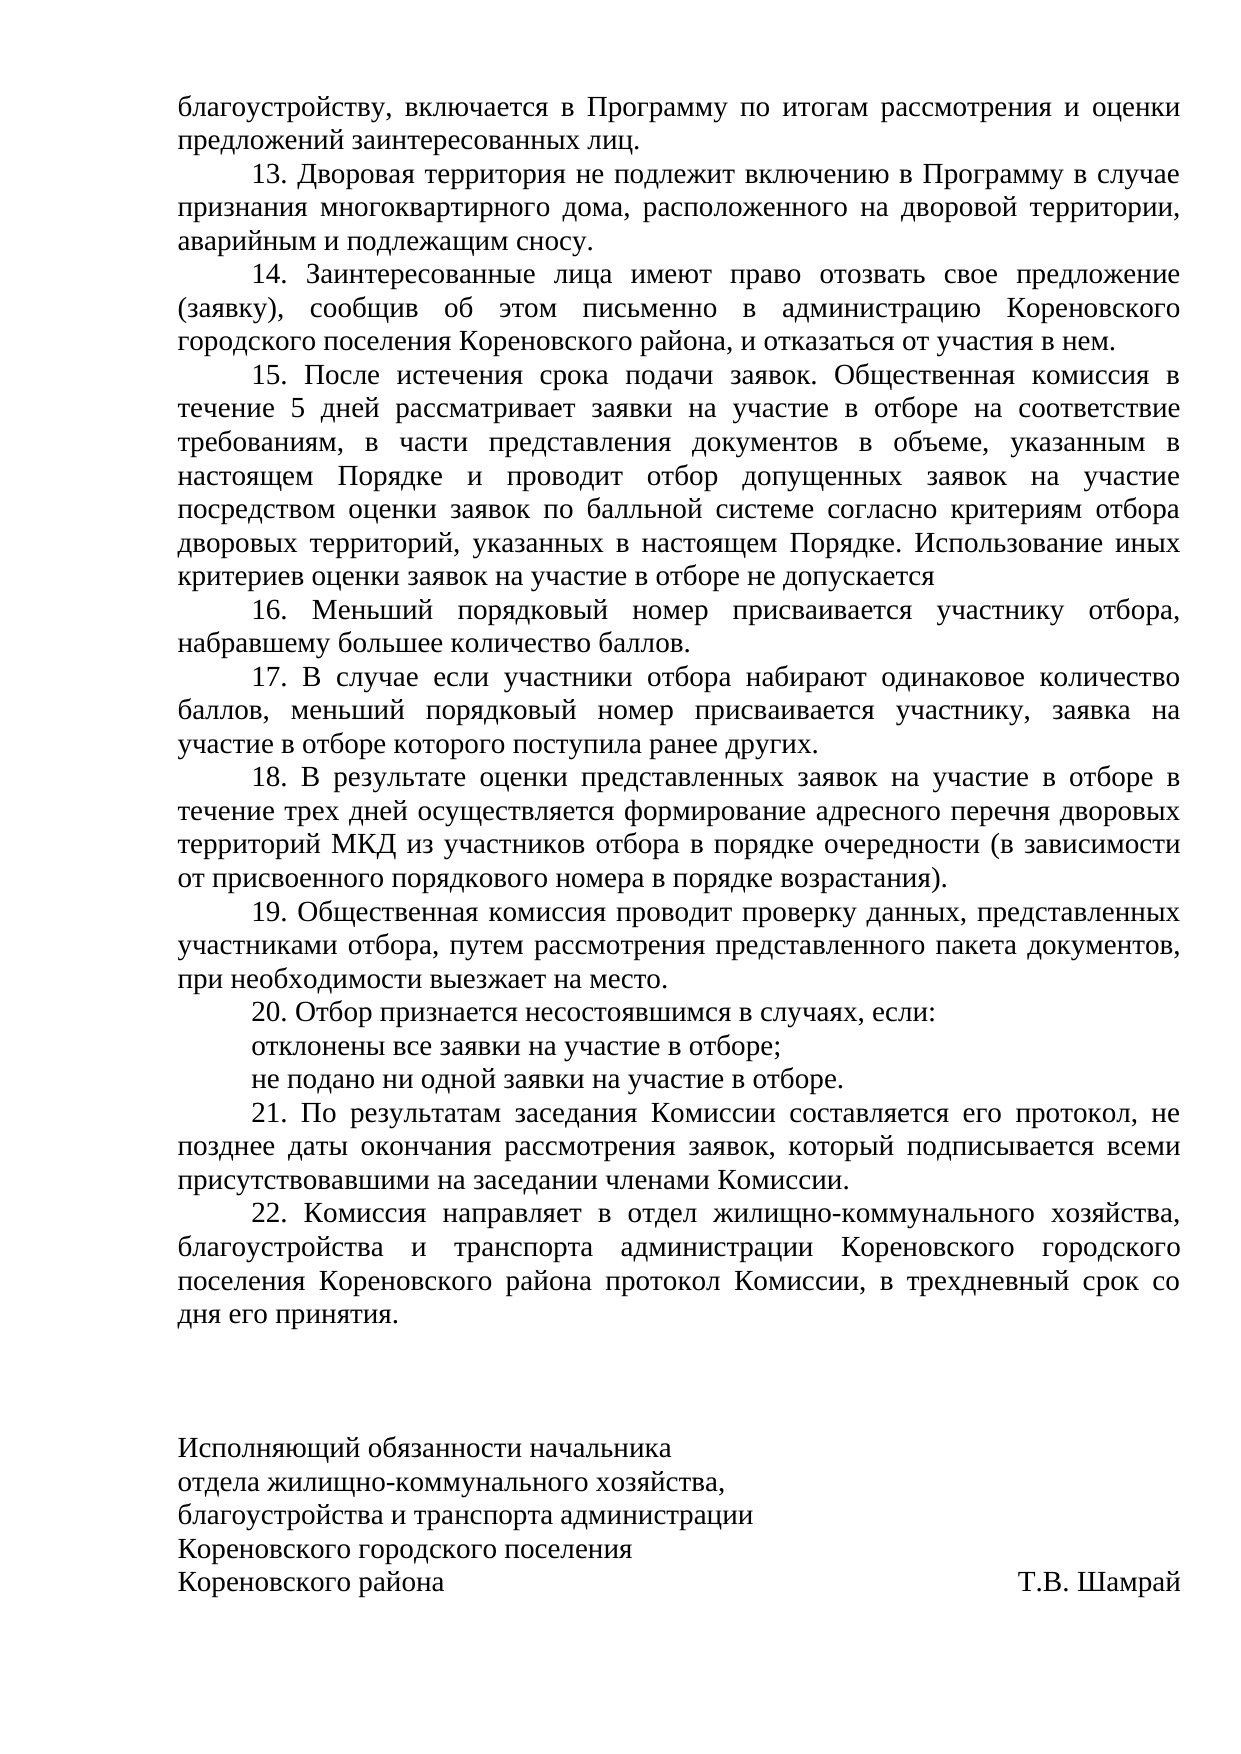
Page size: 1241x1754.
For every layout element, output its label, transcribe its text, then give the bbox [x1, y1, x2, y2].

text 15. После истечения срока подачи заявок. Общественная комиссия в течение 5 дней рассматривает заявки на участие в отборе на соответствие требованиям, в части представления документов в объеме, указанным в настоящем Порядке и проводит отбор допущенных заявок на участие посредством оценки заявок по балльной системе согласно критериям отбора дворовых территорий, указанных в настоящем Порядке. Использование иных критериев оценки заявок на участие в отборе не допускается [177, 357, 1181, 592]
text 21. По результатам заседания Комиссии составляется его протокол, не позднее даты окончания рассмотрения заявок, который подписывается всеми присутствовавшими на заседании членами Комиссии. [177, 1095, 1181, 1196]
text 18. В результате оценки представленных заявок на участие в отборе в течение трех дней осуществляется формирование адресного перечня дворовых территорий МКД из участников отбора в порядке очередности (в зависимости от присвоенного порядкового номера в порядке возрастания). [177, 759, 1181, 894]
text благоустройства и транспорта администрации [177, 1497, 1181, 1531]
text 20. Отбор признается несостоявшимся в случаях, если: [177, 994, 1181, 1028]
text 17. В случае если участники отбора набирают одинаковое количество баллов, меньший порядковый номер присваивается участнику, заявка на участие в отборе которого поступила ранее других. [177, 659, 1181, 759]
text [177, 89, 1181, 156]
text отдела жилищно-коммунального хозяйства, [177, 1464, 1181, 1497]
text отклонены все заявки на участие в отборе; [177, 1028, 1181, 1061]
text 14. Заинтересованные лица имеют право отозвать свое предложение (заявку), сообщив об этом письменно в администрацию Кореновского городского поселения Кореновского района, и отказаться от участия в нем. [177, 256, 1181, 357]
text Кореновского района Т.В. Шамрай [177, 1564, 1181, 1598]
text Кореновского городского поселения [177, 1531, 1181, 1564]
text не подано ни одной заявки на участие в отборе. [177, 1061, 1181, 1095]
text Исполняющий обязанности начальника [177, 1430, 1181, 1464]
text 19. Общественная комиссия проводит проверку данных, представленных участниками отбора, путем рассмотрения представленного пакета документов, при необходимости выезжает на место. [177, 894, 1181, 994]
text 16. Меньший порядковый номер присваивается участнику отбора, набравшему большее количество баллов. [177, 592, 1181, 659]
text 22. Комиссия направляет в отдел жилищно-коммунального хозяйства, благоустройства и транспорта администрации Кореновского городского поселения Кореновского района протокол Комиссии, в трехдневный срок со дня его принятия. [177, 1196, 1181, 1330]
text 13. Дворовая территория не подлежит включению в Программу в случае признания многоквартирного дома, расположенного на дворовой территории, аварийным и подлежащим сносу. [177, 156, 1181, 256]
